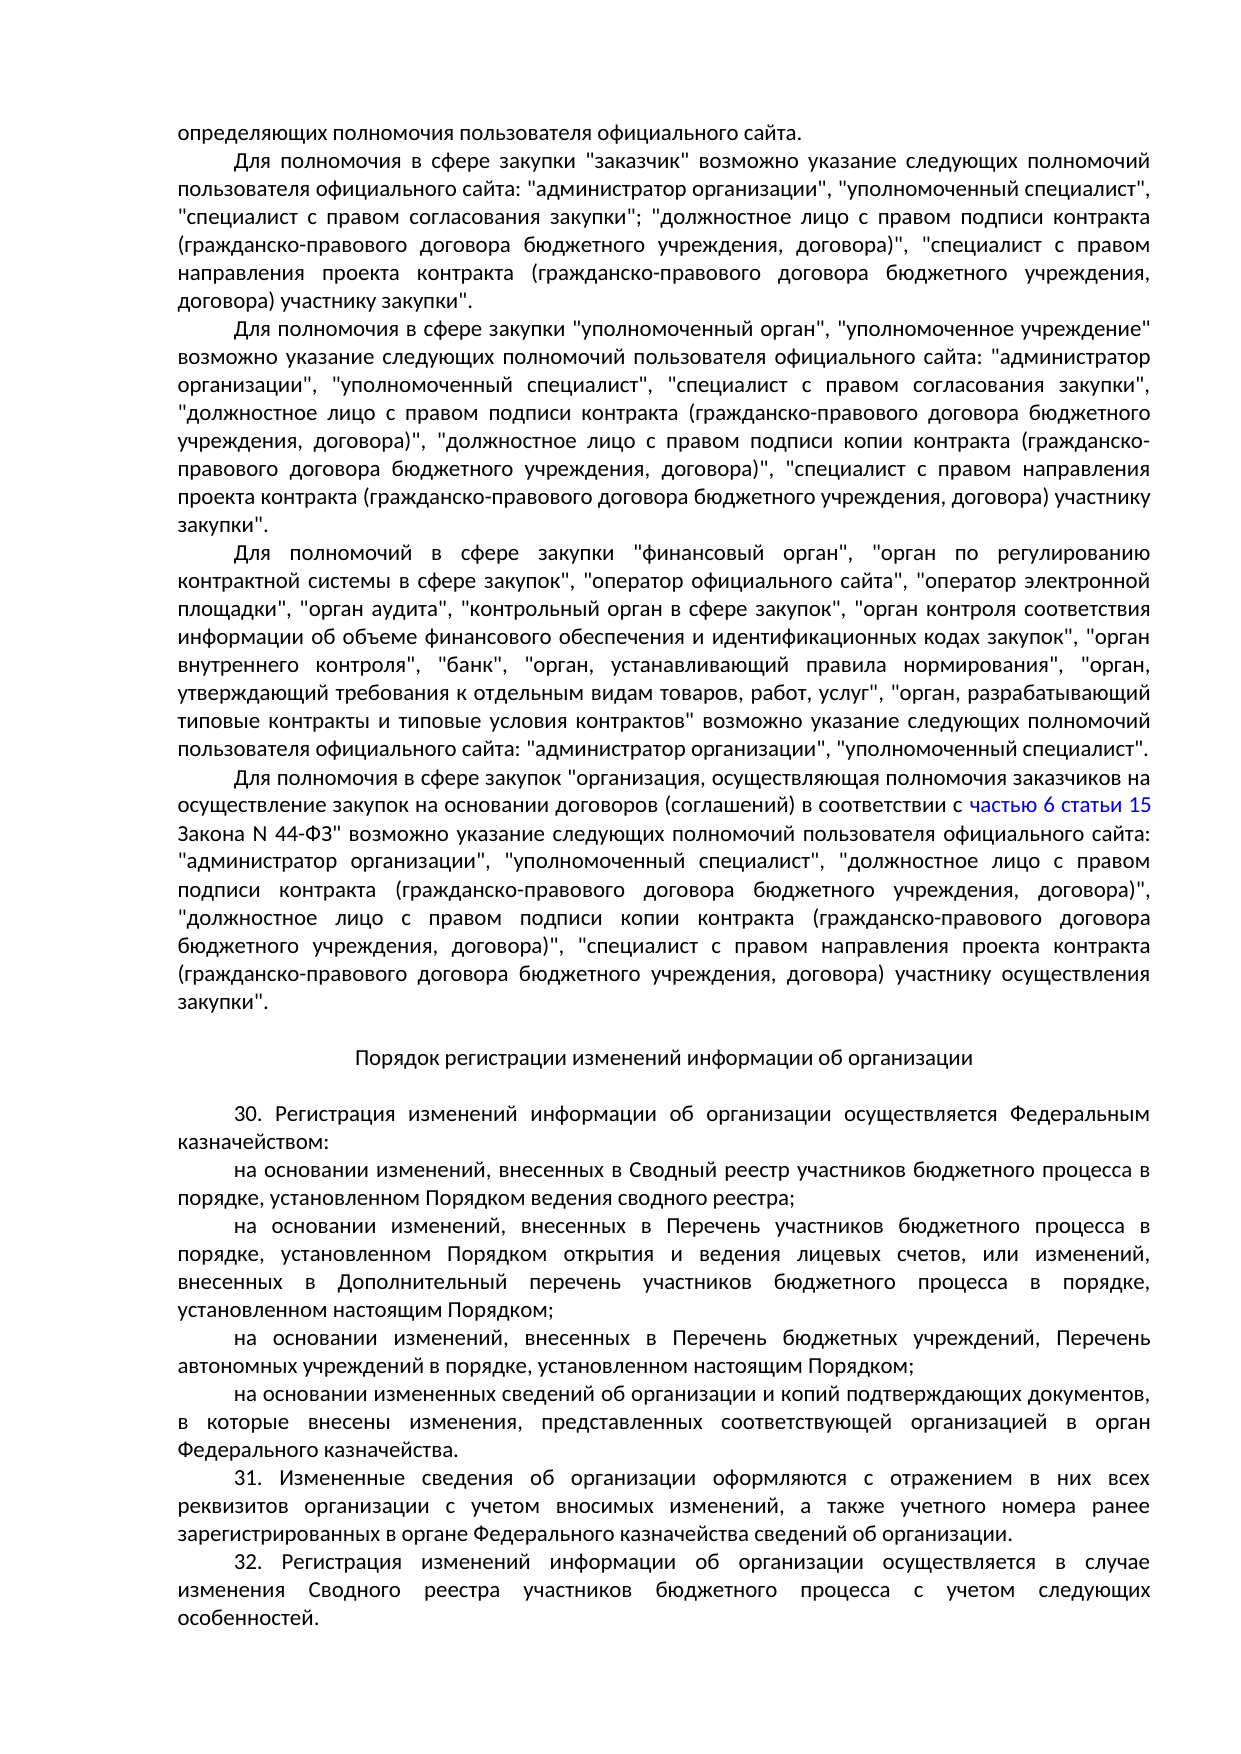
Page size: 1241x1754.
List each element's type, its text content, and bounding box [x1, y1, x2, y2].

text Для полномочия в сфере закупок "организация, осуществляющая полномочия заказчиков на осуществление закупок на основании договоров (соглашений) в соответствии с частью 6 статьи 15 Закона N 44-ФЗ" возможно указание следующих полномочий пользователя официального сайта: "администратор организации", "уполномоченный специалист", "должностное лицо с правом подписи контракта (гражданско-правового договора бюджетного учреждения, договора)", "должностное лицо с правом подписи копии контракта (гражданско-правового договора бюджетного учреждения, договора)", "специалист с правом направления проекта контракта (гражданско-правового договора бюджетного учреждения, договора) участнику осуществления закупки". [177, 763, 1152, 1015]
text 31. Измененные сведения об организации оформляются с отражением в них всех реквизитов организации с учетом вносимых изменений, а также учетного номера ранее зарегистрированных в органе Федерального казначейства сведений об организации. [177, 1463, 1152, 1547]
text на основании изменений, внесенных в Сводный реестр участников бюджетного процесса в порядке, установленном Порядком ведения сводного реестра; [177, 1155, 1152, 1211]
text на основании измененных сведений об организации и копий подтверждающих документов, в которые внесены изменения, представленных соответствующей организацией в орган Федерального казначейства. [177, 1379, 1152, 1463]
text на основании изменений, внесенных в Перечень участников бюджетного процесса в порядке, установленном Порядком открытия и ведения лицевых счетов, или изменений, внесенных в Дополнительный перечень участников бюджетного процесса в порядке, установленном настоящим Порядком; [177, 1211, 1152, 1323]
text Для полномочий в сфере закупки "финансовый орган", "орган по регулированию контрактной системы в сфере закупок", "оператор официального сайта", "оператор электронной площадки", "орган аудита", "контрольный орган в сфере закупок", "орган контроля соответствия информации об объеме финансового обеспечения и идентификационных кодах закупок", "орган внутреннего контроля", "банк", "орган, устанавливающий правила нормирования", "орган, утверждающий требования к отдельным видам товаров, работ, услуг", "орган, разрабатывающий типовые контракты и типовые условия контрактов" возможно указание следующих полномочий пользователя официального сайта: "администратор организации", "уполномоченный специалист". [177, 538, 1152, 763]
text на основании изменений, внесенных в Перечень бюджетных учреждений, Перечень автономных учреждений в порядке, установленном настоящим Порядком; [177, 1323, 1152, 1379]
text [177, 118, 1152, 146]
text Для полномочия в сфере закупки "заказчик" возможно указание следующих полномочий пользователя официального сайта: "администратор организации", "уполномоченный специалист", "специалист с правом согласования закупки"; "должностное лицо с правом подписи контракта (гражданско-правового договора бюджетного учреждения, договора)", "специалист с правом направления проекта контракта (гражданско-правового договора бюджетного учреждения, договора) участнику закупки". [177, 146, 1152, 314]
text Порядок регистрации изменений информации об организации [177, 1043, 1152, 1071]
text 32. Регистрация изменений информации об организации осуществляется в случае изменения Сводного реестра участников бюджетного процесса с учетом следующих особенностей. [177, 1547, 1152, 1631]
text 30. Регистрация изменений информации об организации осуществляется Федеральным казначейством: [177, 1099, 1152, 1155]
text Для полномочия в сфере закупки "уполномоченный орган", "уполномоченное учреждение" возможно указание следующих полномочий пользователя официального сайта: "администратор организации", "уполномоченный специалист", "специалист с правом согласования закупки", "должностное лицо с правом подписи контракта (гражданско-правового договора бюджетного учреждения, договора)", "должностное лицо с правом подписи копии контракта (гражданско-правового договора бюджетного учреждения, договора)", "специалист с правом направления проекта контракта (гражданско-правового договора бюджетного учреждения, договора) участнику закупки". [177, 314, 1152, 538]
